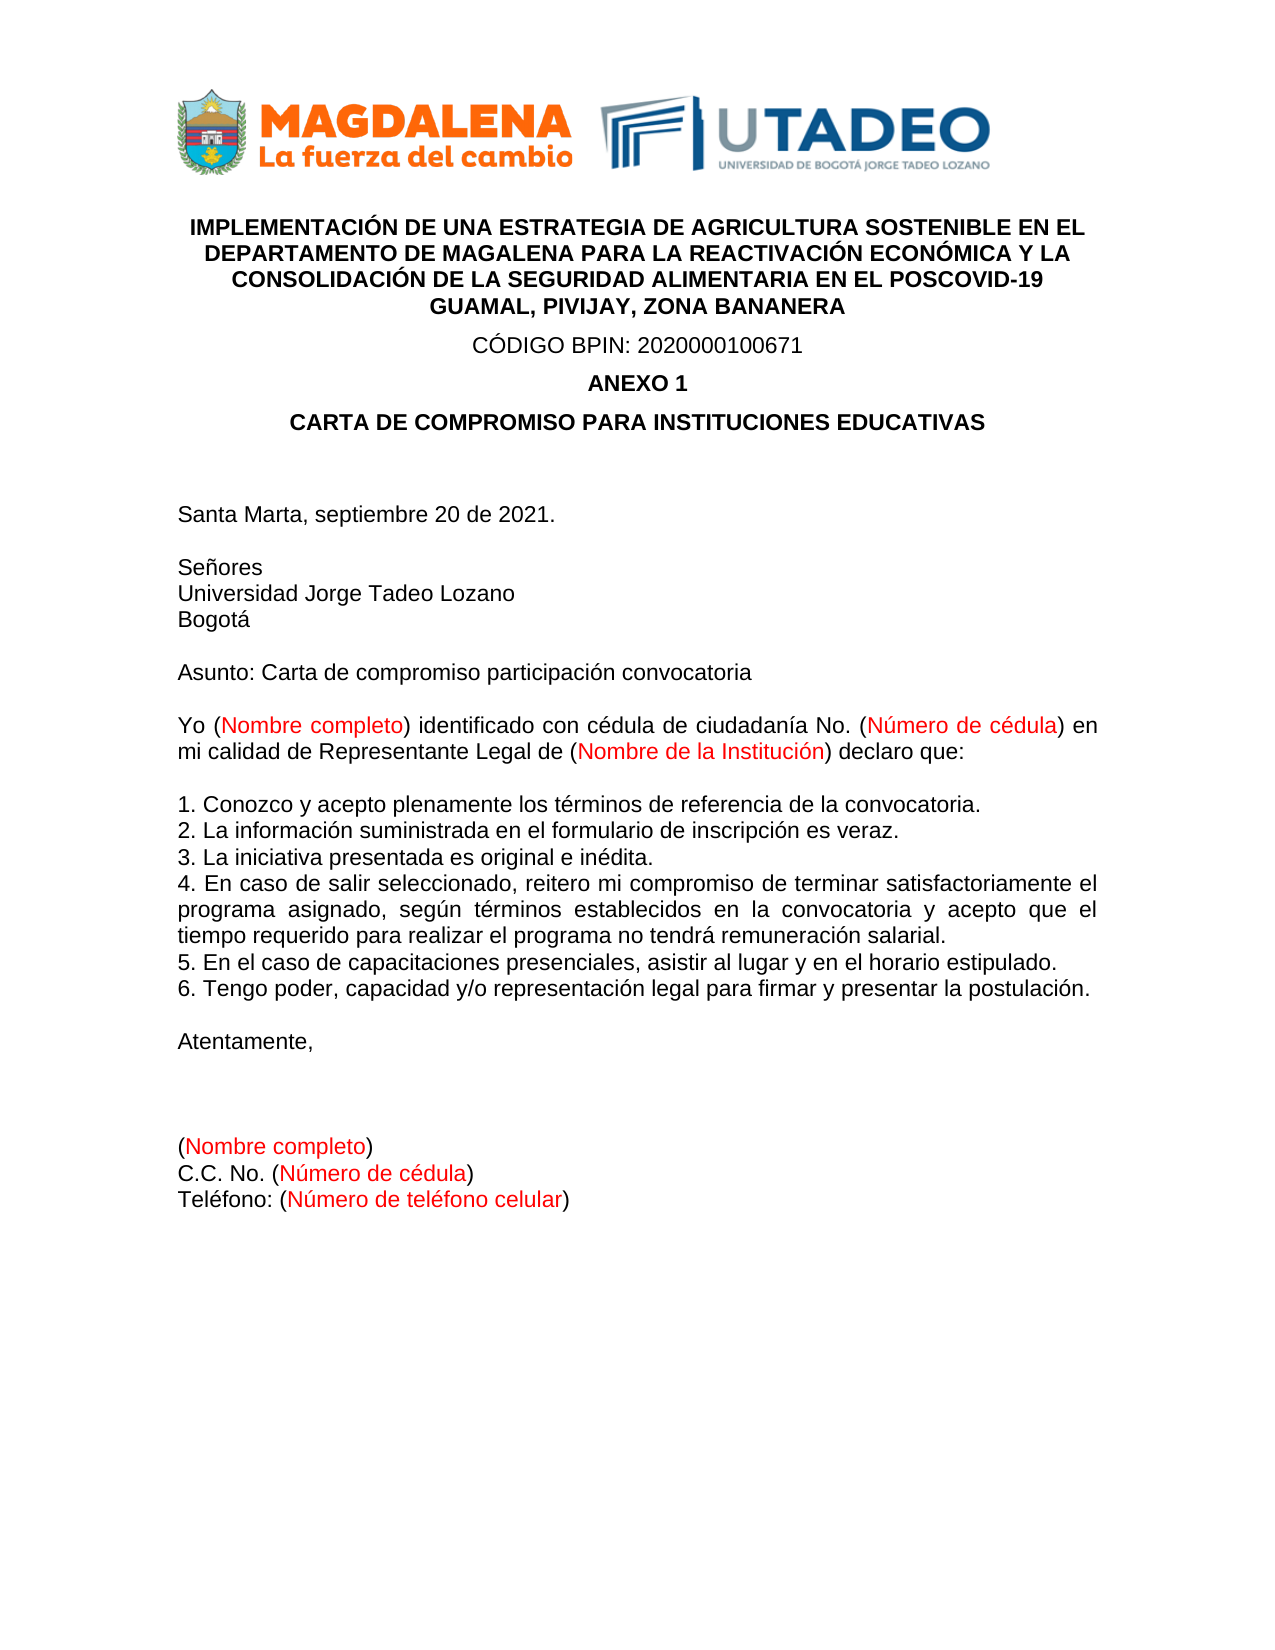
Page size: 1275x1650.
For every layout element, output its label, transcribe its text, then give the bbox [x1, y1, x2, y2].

text Asunto: Carta de compromiso participación convocatoria [177, 659, 1098, 685]
text CARTA DE COMPROMISO PARA INSTITUCIONES EDUCATIVAS [177, 409, 1098, 436]
text Yo (Nombre completo) identificado con cédula de ciudadanía No. (Número de cédula) en mi calidad de Representante Legal de (Nombre de la Institución) declaro que: [177, 712, 1098, 764]
text Bogotá [177, 606, 1098, 633]
text IMPLEMENTACIÓN DE UNA ESTRATEGIA DE AGRICULTURA SOSTENIBLE EN EL DEPARTAMENTO DE MAGALENA PARA LA REACTIVACIÓN ECONÓMICA Y LA CONSOLIDACIÓN DE LA SEGURIDAD ALIMENTARIA EN EL POSCOVID-19 GUAMAL, PIVIJAY, ZONA BANANERA [177, 214, 1098, 319]
text 2. La información suministrada en el formulario de inscripción es veraz. [177, 817, 1098, 843]
text C.C. No. (Número de cédula) [177, 1160, 1098, 1186]
text 6. Tengo poder, capacidad y/o representación legal para firmar y presentar la postulación. [177, 975, 1098, 1002]
text Santa Marta, septiembre 20 de 2021. [177, 501, 1098, 527]
text 3. La iniciativa presentada es original e inédita. [177, 843, 1098, 870]
text ANEXO 1 [177, 370, 1098, 397]
text Señores [177, 553, 1098, 580]
text CÓDIGO BPIN: 2020000100671 [177, 332, 1098, 358]
text 4. En caso de salir seleccionado, reitero mi compromiso de terminar satisfactoriamente el programa asignado, según términos establecidos en la convocatoria y acepto que el tiempo requerido para realizar el programa no tendrá remuneración salarial. [177, 870, 1098, 949]
text Atentamente, [177, 1028, 1098, 1054]
text Universidad Jorge Tadeo Lozano [177, 580, 1098, 606]
text Teléfono: (Número de teléfono celular) [177, 1186, 1098, 1212]
text (Nombre completo) [177, 1133, 1098, 1160]
text 5. En el caso de capacitaciones presenciales, asistir al lugar y en el horario estipulado. [177, 949, 1098, 975]
text 1. Conozco y acepto plenamente los términos de referencia de la convocatoria. [177, 791, 1098, 817]
picture [177, 75, 1024, 175]
